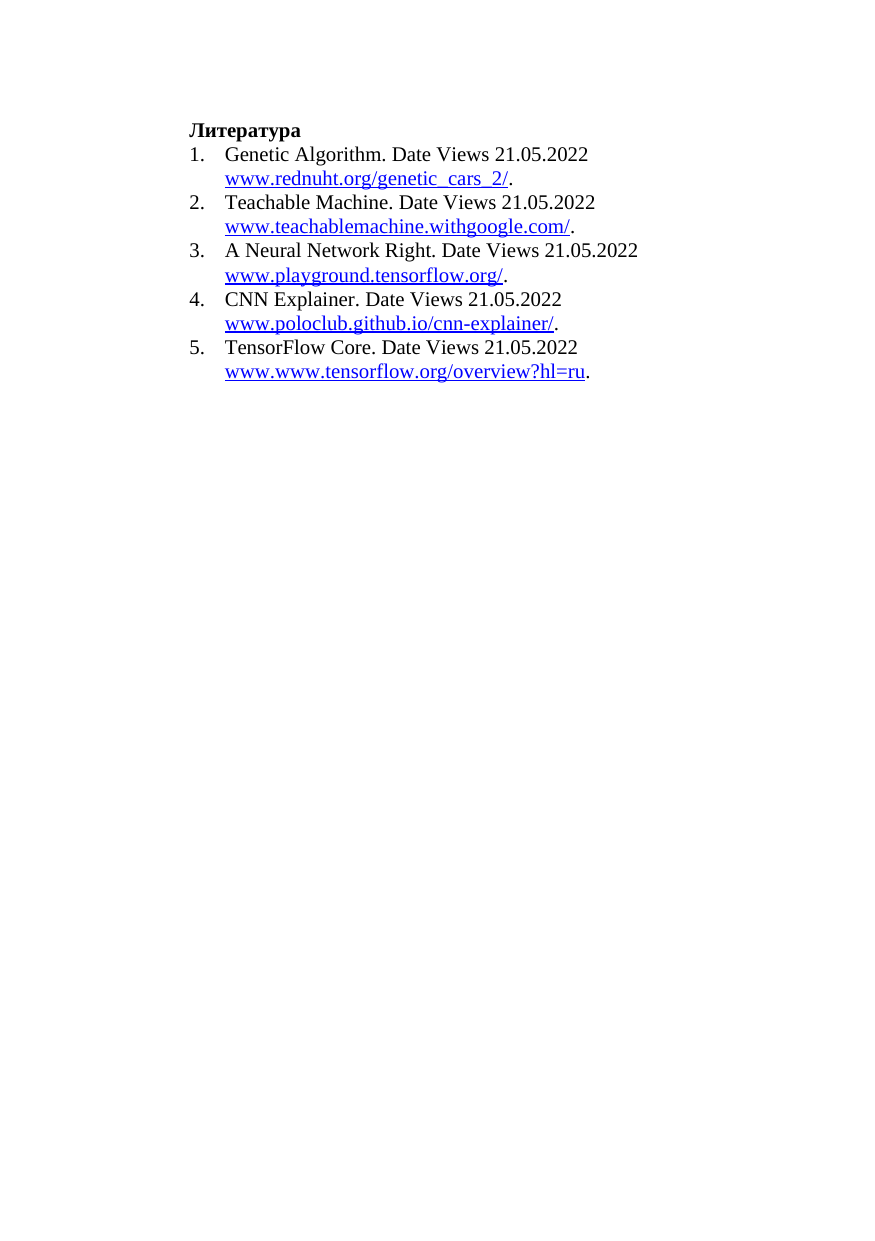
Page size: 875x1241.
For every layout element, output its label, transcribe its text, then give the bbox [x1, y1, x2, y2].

text TensorFlow Core. Date Views 21.05.2022 www.www.tensorflow.org/overview?hl=ru. [189, 335, 756, 383]
text Genetic Algorithm. Date Views 21.05.2022 www.rednuht.org/genetic_cars_2/. [189, 142, 756, 190]
text Teachable Machine. Date Views 21.05.2022 www.teachablemachine.withgoogle.com/. [189, 190, 756, 238]
text A Neural Network Right. Date Views 21.05.2022 www.playground.tensorflow.org/. [189, 238, 756, 287]
text CNN Explainer. Date Views 21.05.2022 www.poloclub.github.io/cnn-explainer/. [189, 287, 756, 335]
text Литература [148, 118, 756, 142]
